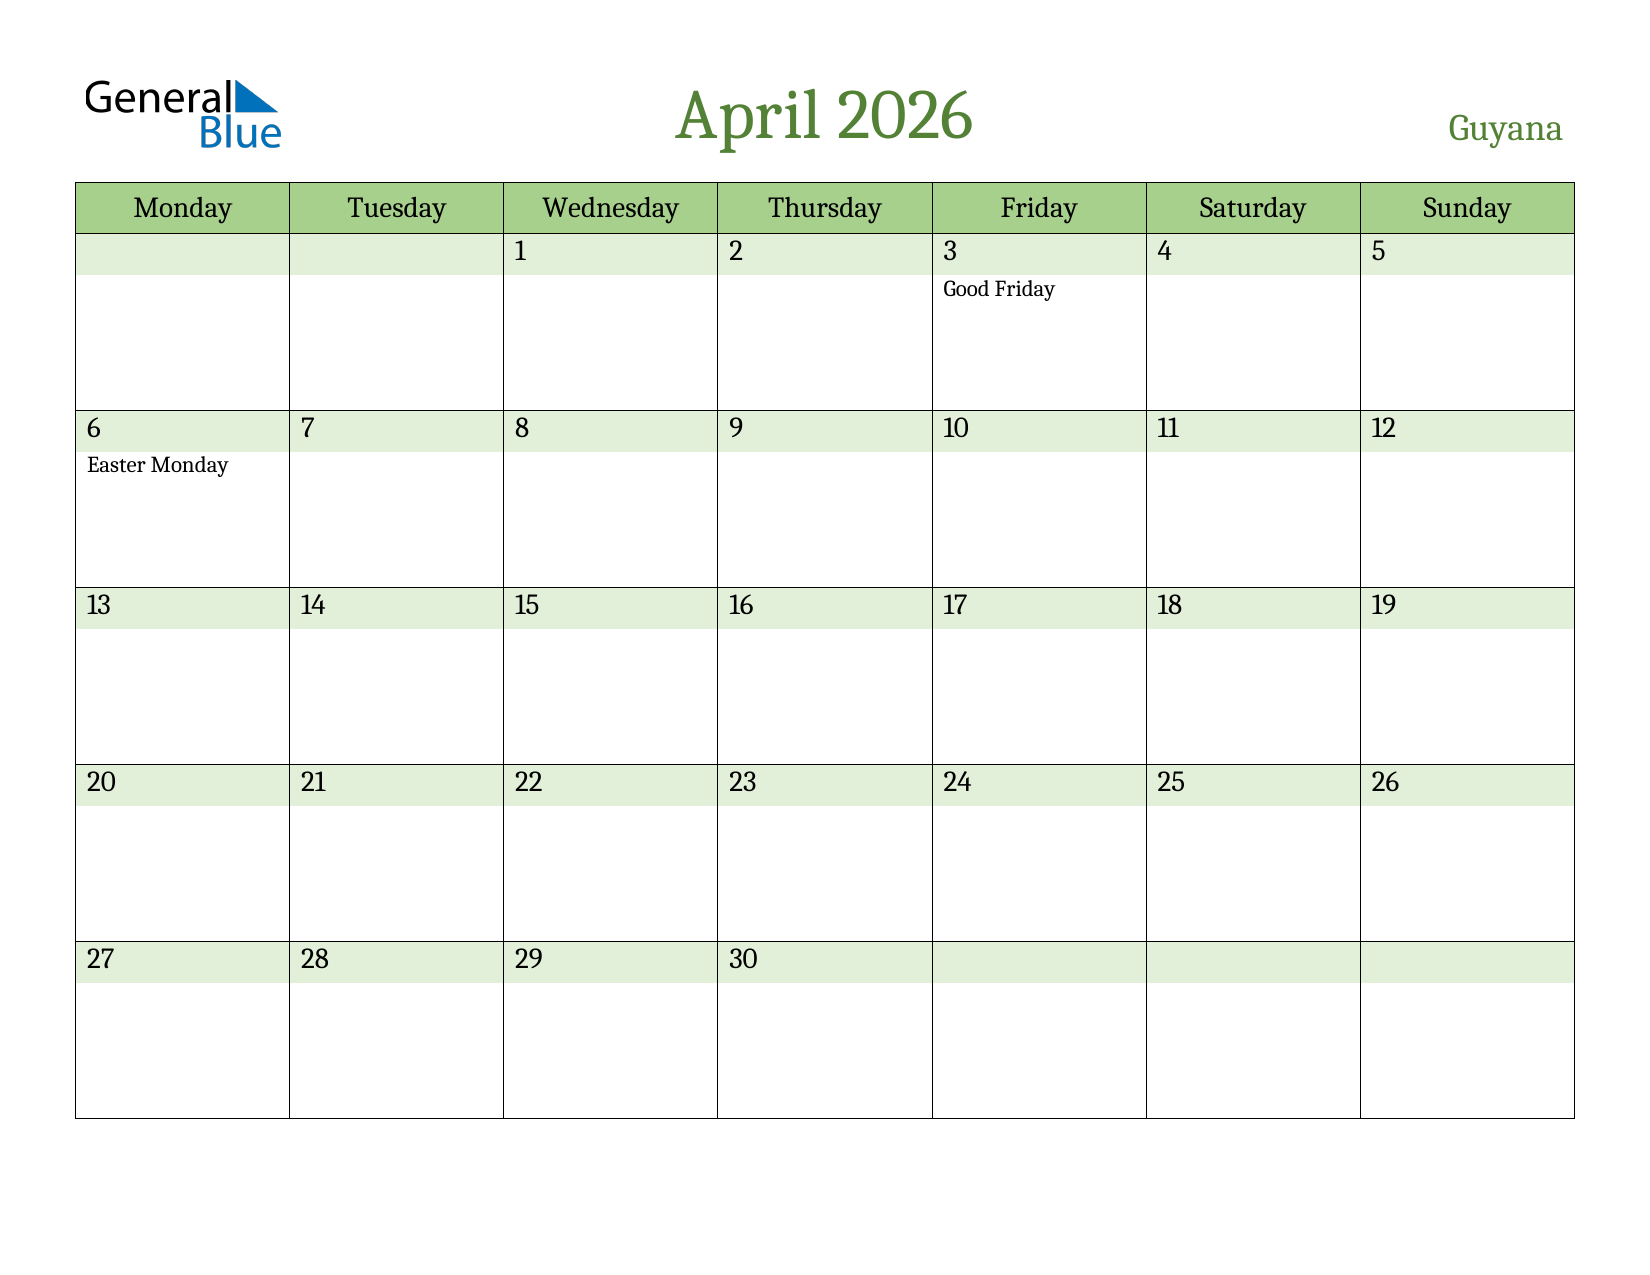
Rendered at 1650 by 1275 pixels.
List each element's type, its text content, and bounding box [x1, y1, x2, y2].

table_cell [290, 275, 503, 410]
table_cell [1147, 275, 1360, 410]
table_cell [1147, 983, 1360, 1118]
table_cell 18 [1147, 588, 1360, 629]
table_cell [1361, 806, 1574, 941]
table_cell 7 [290, 411, 503, 452]
table_cell 25 [1147, 765, 1360, 806]
table_cell [290, 983, 503, 1118]
table_cell 9 [718, 411, 932, 452]
table_cell [1147, 806, 1360, 941]
table_cell 24 [933, 765, 1146, 806]
table_cell 5 [1361, 234, 1574, 275]
table_cell Thursday [718, 183, 932, 233]
table_cell [933, 983, 1146, 1118]
table_cell 21 [290, 765, 503, 806]
table_cell [718, 275, 932, 410]
table_cell [933, 942, 1146, 983]
table_cell Sunday [1361, 183, 1574, 233]
table_cell [504, 275, 717, 410]
table_cell [1361, 452, 1574, 587]
table_cell 11 [1147, 411, 1360, 452]
table_cell 14 [290, 588, 503, 629]
table_cell 29 [504, 942, 717, 983]
table_cell 28 [290, 942, 503, 983]
table_cell 19 [1361, 588, 1574, 629]
table_cell [76, 234, 289, 275]
picture [86, 80, 281, 148]
table_cell Good Friday [933, 275, 1146, 410]
table_cell [1147, 942, 1360, 983]
table_cell 23 [718, 765, 932, 806]
table_cell [290, 629, 503, 764]
table_cell [504, 452, 717, 587]
table_cell [504, 629, 717, 764]
table_cell [718, 983, 932, 1118]
table_cell 17 [933, 588, 1146, 629]
table_cell [76, 275, 289, 410]
table_header Guyana [1146, 75, 1574, 182]
table_cell [933, 452, 1146, 587]
table_cell 13 [76, 588, 289, 629]
table_cell 16 [718, 588, 932, 629]
table_cell [290, 452, 503, 587]
table_cell [76, 983, 289, 1118]
table_cell Easter Monday [76, 452, 289, 587]
table_cell 12 [1361, 411, 1574, 452]
table_cell 3 [933, 234, 1146, 275]
table_cell [1361, 275, 1574, 410]
table_cell 26 [1361, 765, 1574, 806]
table_cell [1361, 942, 1574, 983]
table_cell 20 [76, 765, 289, 806]
table_cell [718, 629, 932, 764]
table_cell 22 [504, 765, 717, 806]
table_cell [504, 806, 717, 941]
table_cell [933, 629, 1146, 764]
table_cell 15 [504, 588, 717, 629]
table_cell [1147, 452, 1360, 587]
table_cell 8 [504, 411, 717, 452]
table_cell Friday [933, 183, 1146, 233]
table_cell [504, 983, 717, 1118]
table_cell Monday [76, 183, 289, 233]
table_cell [1147, 629, 1360, 764]
table_cell [718, 452, 932, 587]
table_cell [76, 629, 289, 764]
table_cell Saturday [1147, 183, 1360, 233]
table_cell 1 [504, 234, 717, 275]
table_cell 2 [718, 234, 932, 275]
table_cell 4 [1147, 234, 1360, 275]
table_cell 27 [76, 942, 289, 983]
table_cell Wednesday [504, 183, 717, 233]
table_cell [290, 234, 503, 275]
table_cell [76, 806, 289, 941]
table_header [76, 75, 503, 182]
table_cell [290, 806, 503, 941]
table_cell [933, 806, 1146, 941]
table_header April 2026 [504, 75, 1146, 182]
table_cell [718, 806, 932, 941]
table_cell [1361, 983, 1574, 1118]
table_cell 6 [76, 411, 289, 452]
table_cell Tuesday [290, 183, 503, 233]
table_cell 30 [718, 942, 932, 983]
table_cell [1361, 629, 1574, 764]
table_cell 10 [933, 411, 1146, 452]
